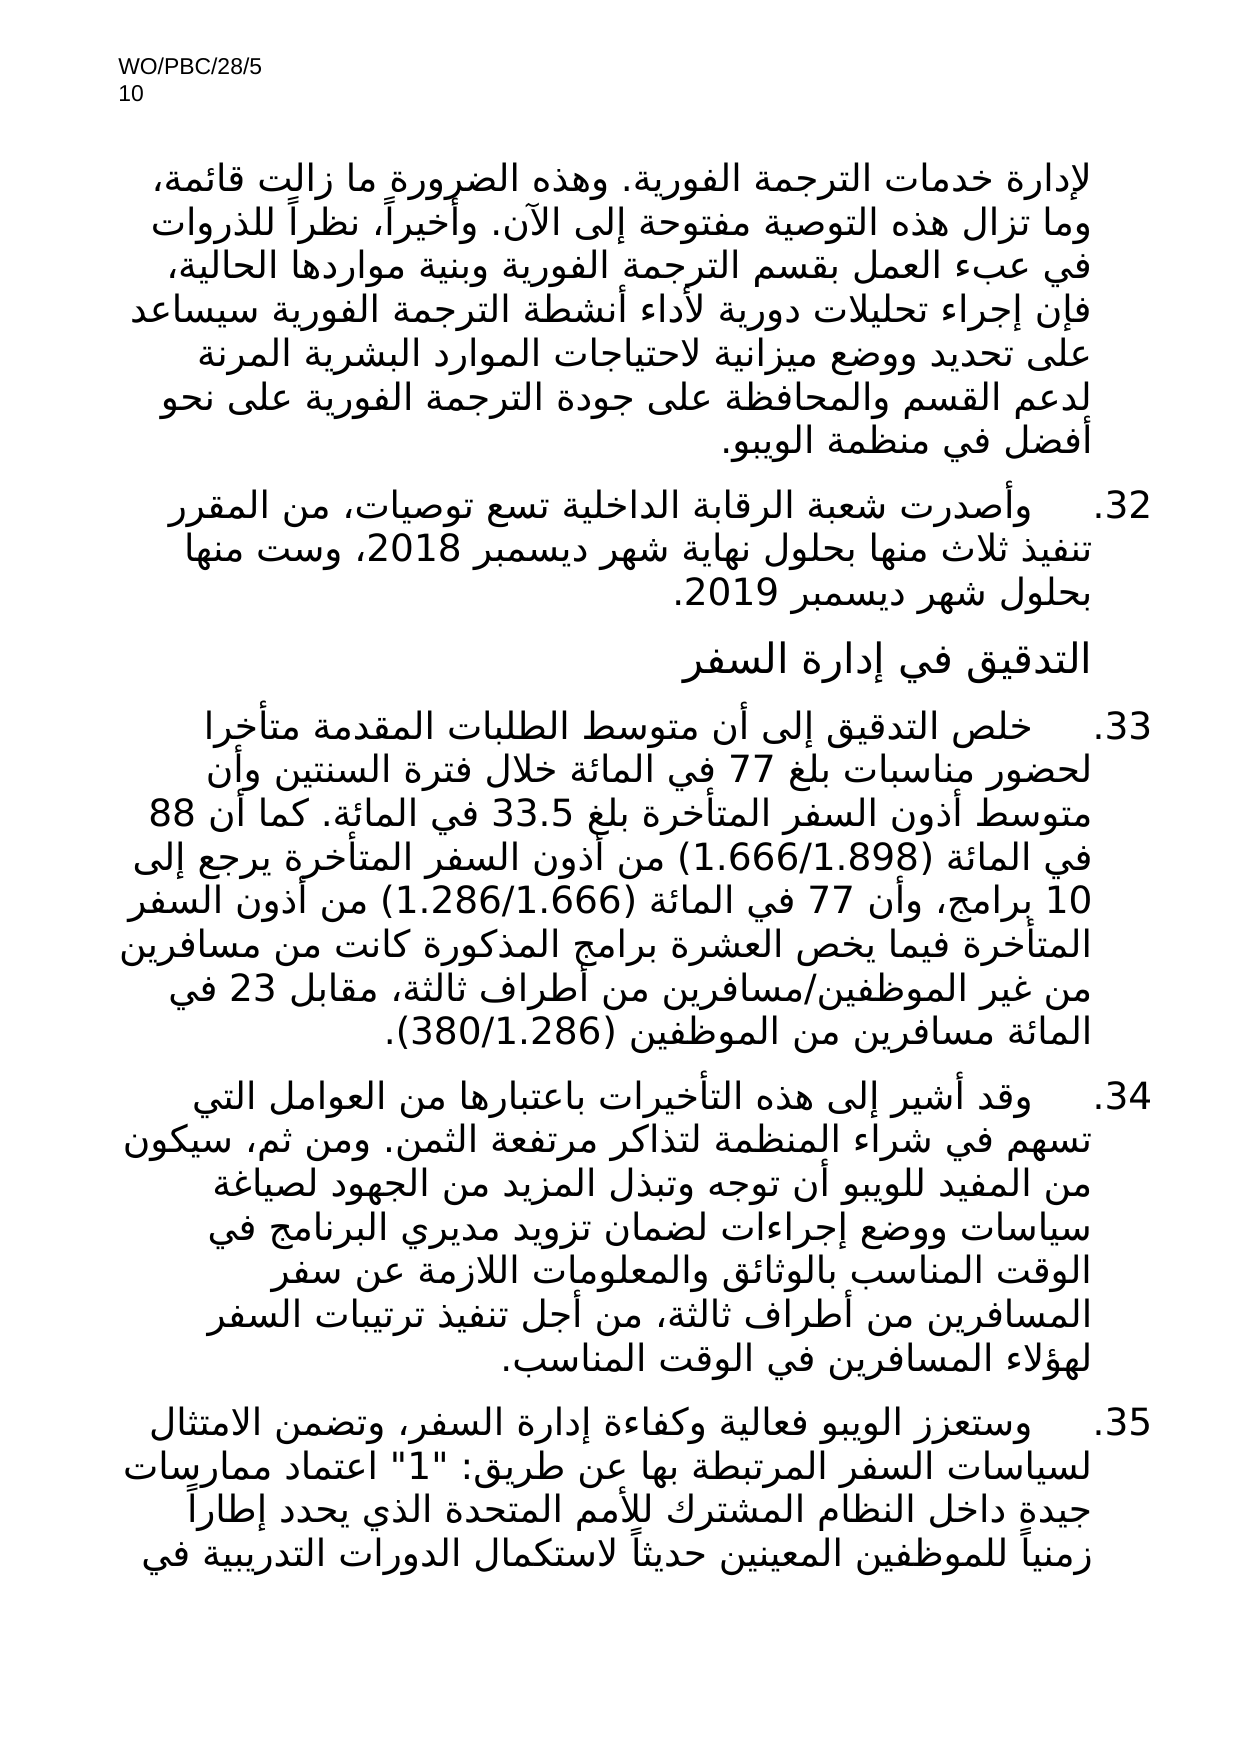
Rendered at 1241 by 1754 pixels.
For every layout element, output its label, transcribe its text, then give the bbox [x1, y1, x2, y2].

list وأصدرت شعبة الرقابة الداخلية تسع توصيات، من المقرر تنفيذ ثلاث منها بحلول نهاية شهر ديسمبر 2018، وست منها بحلول شهر ديسمبر 2019. [118, 483, 1092, 614]
list وقد أشير إلى هذه التأخيرات باعتبارها من العوامل التي تسهم في شراء المنظمة لتذاكر مرتفعة الثمن. ومن ثم، سيكون من المفيد للويبو أن توجه وتبذل المزيد من الجهود لصياغة سياسات ووضع إجراءات لضمان تزويد مديري البرنامج في الوقت المناسب بالوثائق والمعلومات اللازمة عن سفر المسافرين من أطراف ثالثة، من أجل تنفيذ ترتيبات السفر لهؤلاء المسافرين في الوقت المناسب. [118, 1074, 1092, 1380]
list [118, 157, 1092, 462]
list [118, 1401, 1092, 1575]
list خلص التدقيق إلى أن متوسط الطلبات المقدمة متأخرا لحضور مناسبات بلغ 77 في المائة خلال فترة السنتين وأن متوسط أذون السفر المتأخرة بلغ 33.5 في المائة. كما أن 88 في المائة (1.666/1.898) من أذون السفر المتأخرة يرجع إلى 10 برامج، وأن 77 في المائة (1.286/1.666) من أذون السفر المتأخرة فيما يخص العشرة برامج المذكورة كانت من مسافرين من غير الموظفين/مسافرين من أطراف ثالثة، مقابل 23 في المائة مسافرين من الموظفين (380/1.286). [118, 704, 1092, 1053]
text التدقيق في إدارة السفر [118, 635, 1092, 683]
